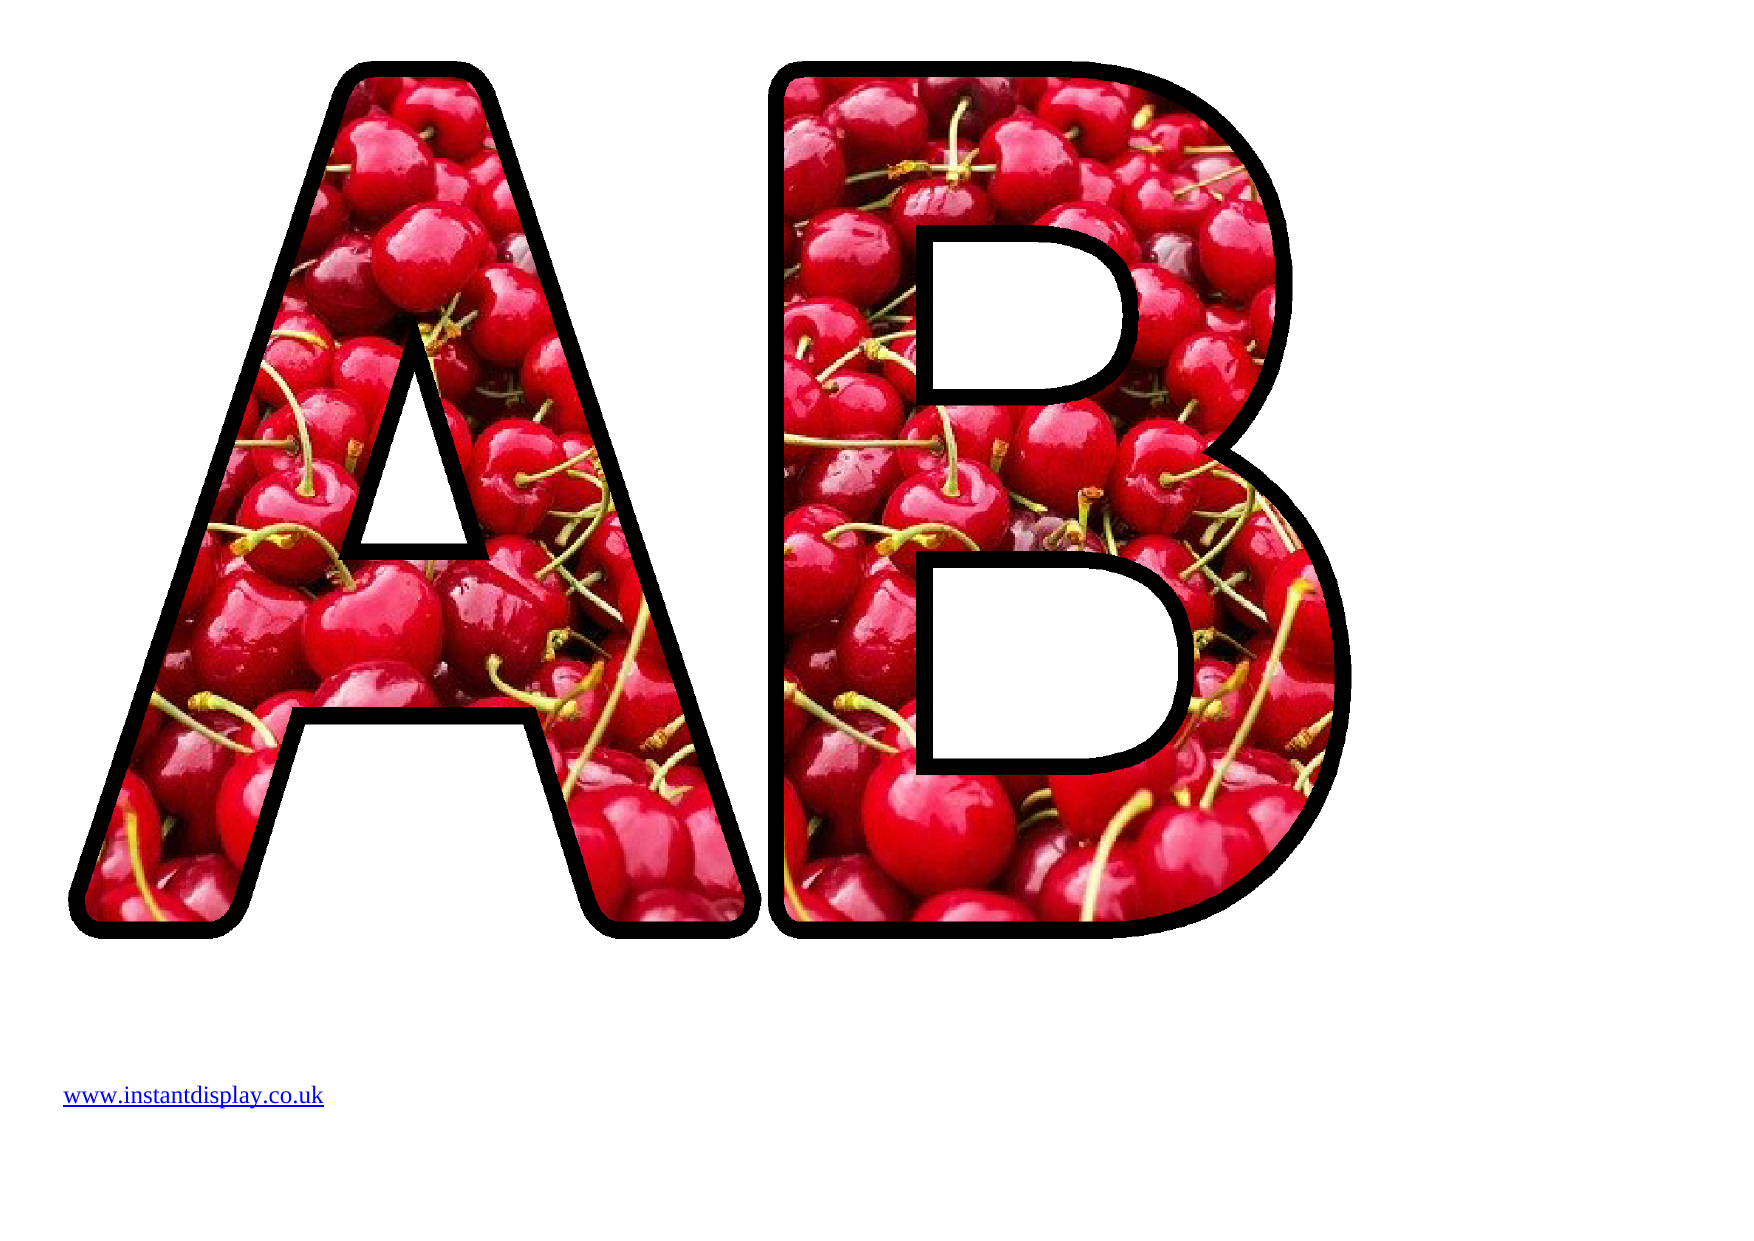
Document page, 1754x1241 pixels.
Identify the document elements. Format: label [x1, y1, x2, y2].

picture [63, 56, 1354, 942]
